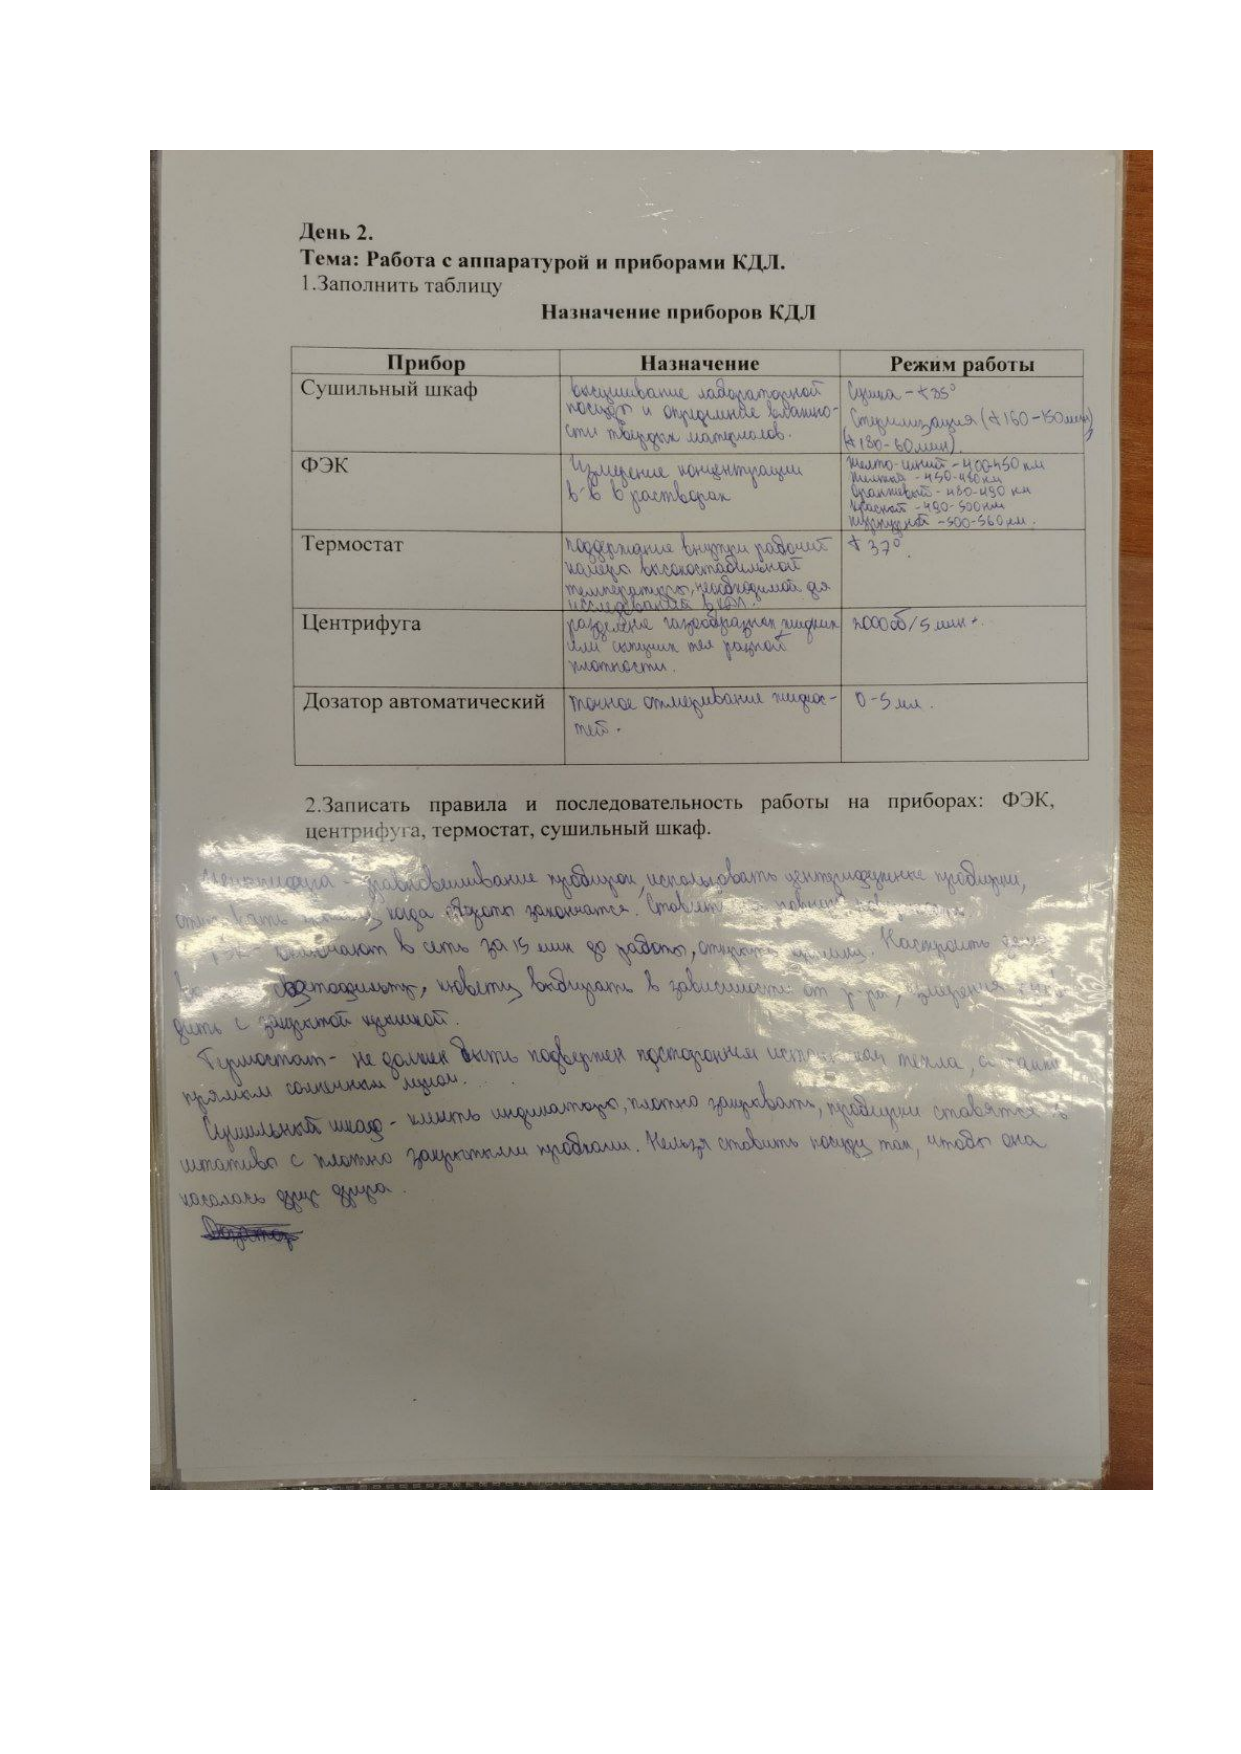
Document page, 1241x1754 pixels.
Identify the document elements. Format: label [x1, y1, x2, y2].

picture [150, 150, 1154, 1490]
